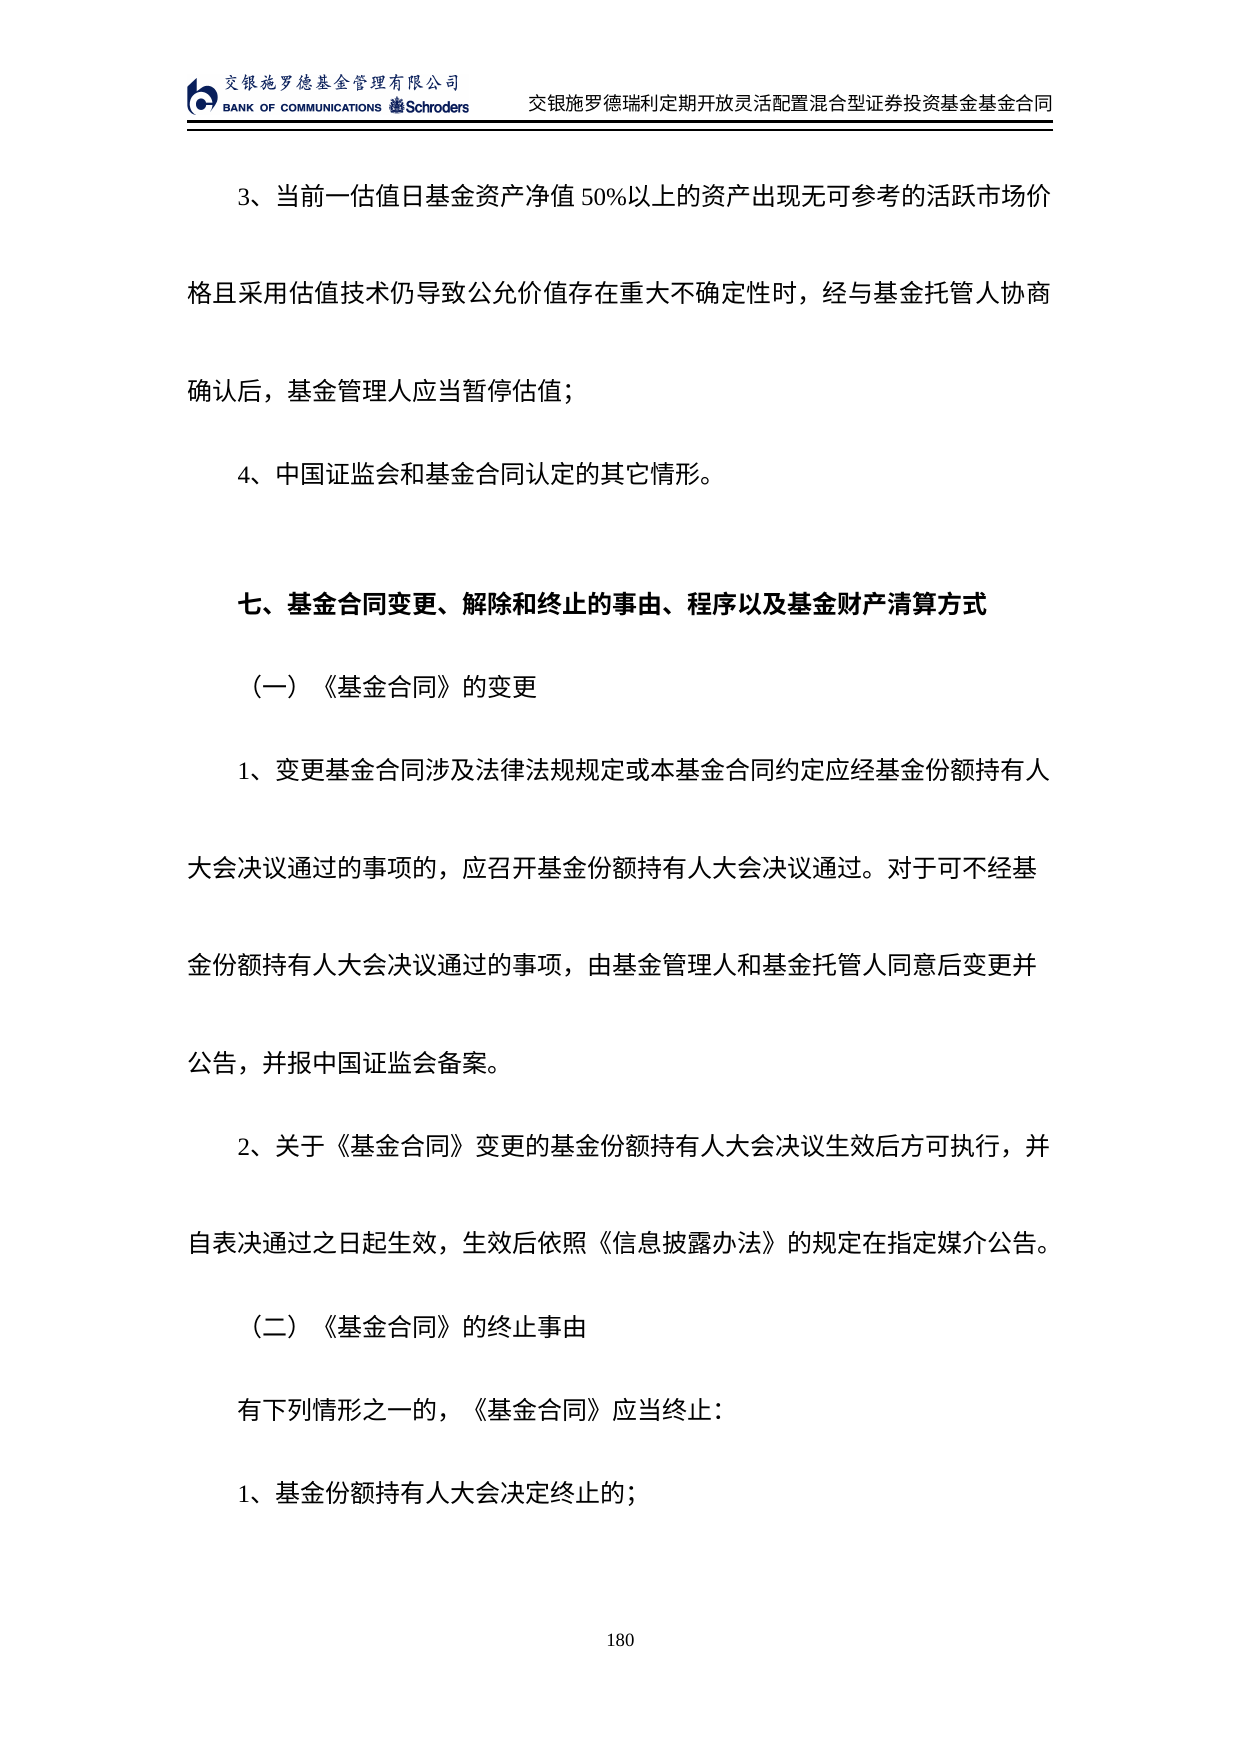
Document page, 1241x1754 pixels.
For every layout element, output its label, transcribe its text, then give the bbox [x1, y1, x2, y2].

text 1、基金份额持有人大会决定终止的； [187, 1459, 1053, 1524]
text 有下列情形之一的，《基金合同》应当终止： [187, 1376, 1053, 1441]
text （一）《基金合同》的变更 [187, 653, 1053, 718]
text 2、关于《基金合同》变更的基金份额持有人大会决议生效后方可执行，并自表决通过之日起生效，生效后依照《信息披露办法》的规定在指定媒介公告。 [187, 1112, 1053, 1274]
picture [187, 74, 469, 115]
text 1、变更基金合同涉及法律法规规定或本基金合同约定应经基金份额持有人大会决议通过的事项的，应召开基金份额持有人大会决议通过。对于可不经基金份额持有人大会决议通过的事项，由基金管理人和基金托管人同意后变更并公告，并报中国证监会备案。 [187, 736, 1053, 1094]
text 七、基金合同变更、解除和终止的事由、程序以及基金财产清算方式 [187, 570, 1053, 635]
text （二）《基金合同》的终止事由 [187, 1293, 1053, 1358]
text 3、当前一估值日基金资产净值50%以上的资产出现无可参考的活跃市场价格且采用估值技术仍导致公允价值存在重大不确定性时，经与基金托管人协商确认后，基金管理人应当暂停估值； [187, 162, 1053, 422]
text 4、中国证监会和基金合同认定的其它情形。 [187, 440, 1053, 505]
